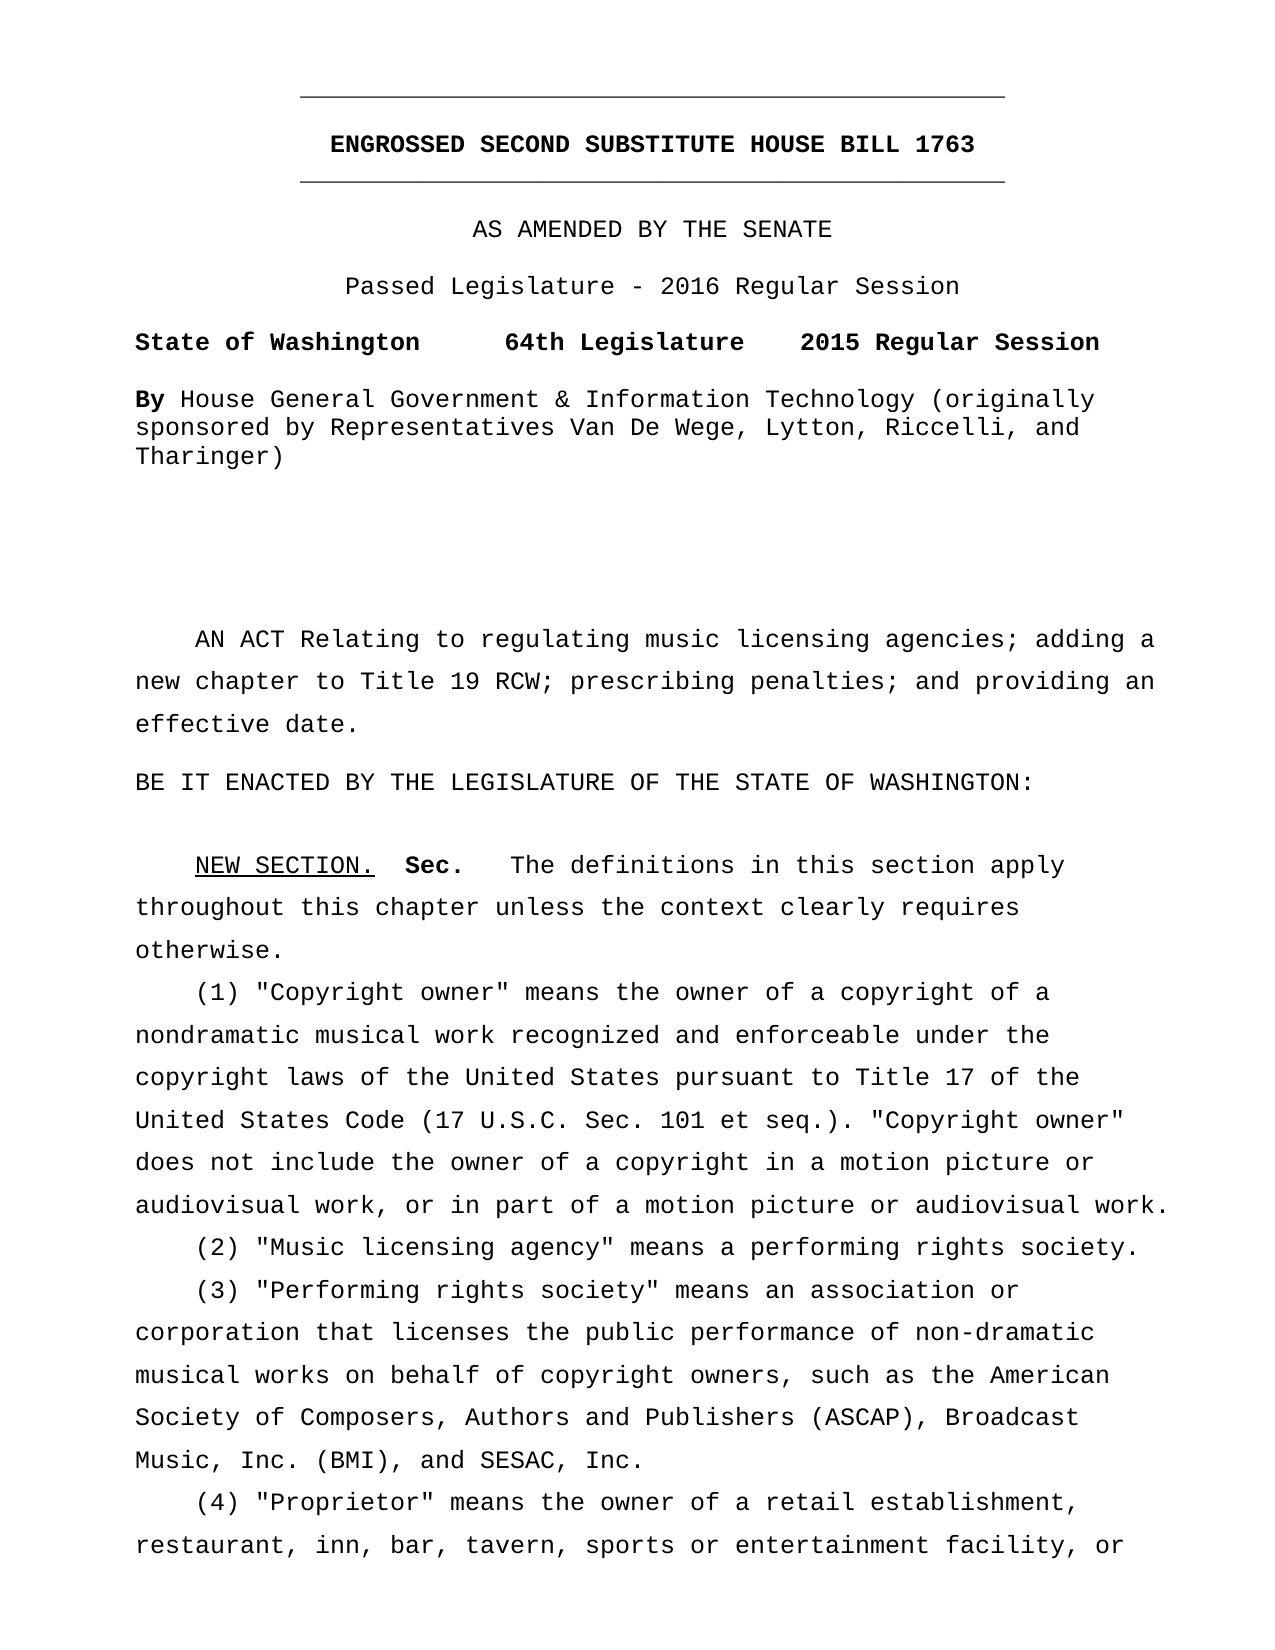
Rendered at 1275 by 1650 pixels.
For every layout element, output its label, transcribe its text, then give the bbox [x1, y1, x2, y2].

text AS AMENDED BY THE SENATE [135, 217, 1170, 245]
text State of Washington 64th Legislature 2015 Regular Session [135, 330, 1170, 358]
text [135, 1477, 1170, 1562]
text AN ACT Relating to regulating music licensing agencies; adding a new chapter to Title 19 RCW; prescribing penalties; and providing an effective date. [135, 613, 1170, 741]
text By House General Government & Information Technology (originally sponsored by Representatives Van De Wege, Lytton, Riccelli, and Tharinger) [135, 387, 1170, 472]
text BE IT ENACTED BY THE LEGISLATURE OF THE STATE OF WASHINGTON: [135, 769, 1170, 797]
text (1) "Copyright owner" means the owner of a copyright of a nondramatic musical work recognized and enforceable under the copyright laws of the United States pursuant to Title 17 of the United States Code (17 U.S.C. Sec. 101 et seq.). "Copyright owner" does not include the owner of a copyright in a motion picture or audiovisual work, or in part of a motion picture or audiovisual work. [135, 967, 1170, 1222]
text _______________________________________________ [135, 160, 1170, 188]
text (3) "Performing rights society" means an association or corporation that licenses the public performance of non-dramatic musical works on behalf of copyright owners, such as the American Society of Composers, Authors and Publishers (ASCAP), Broadcast Music, Inc. (BMI), and SESAC, Inc. [135, 1264, 1170, 1477]
text NEW SECTION. Sec. The definitions in this section apply throughout this chapter unless the context clearly requires otherwise. [135, 839, 1170, 967]
text ENGROSSED SECOND SUBSTITUTE HOUSE BILL 1763 [135, 132, 1170, 160]
text (2) "Music licensing agency" means a performing rights society. [135, 1222, 1170, 1264]
text _______________________________________________ [135, 75, 1170, 103]
text Passed Legislature - 2016 Regular Session [135, 273, 1170, 302]
